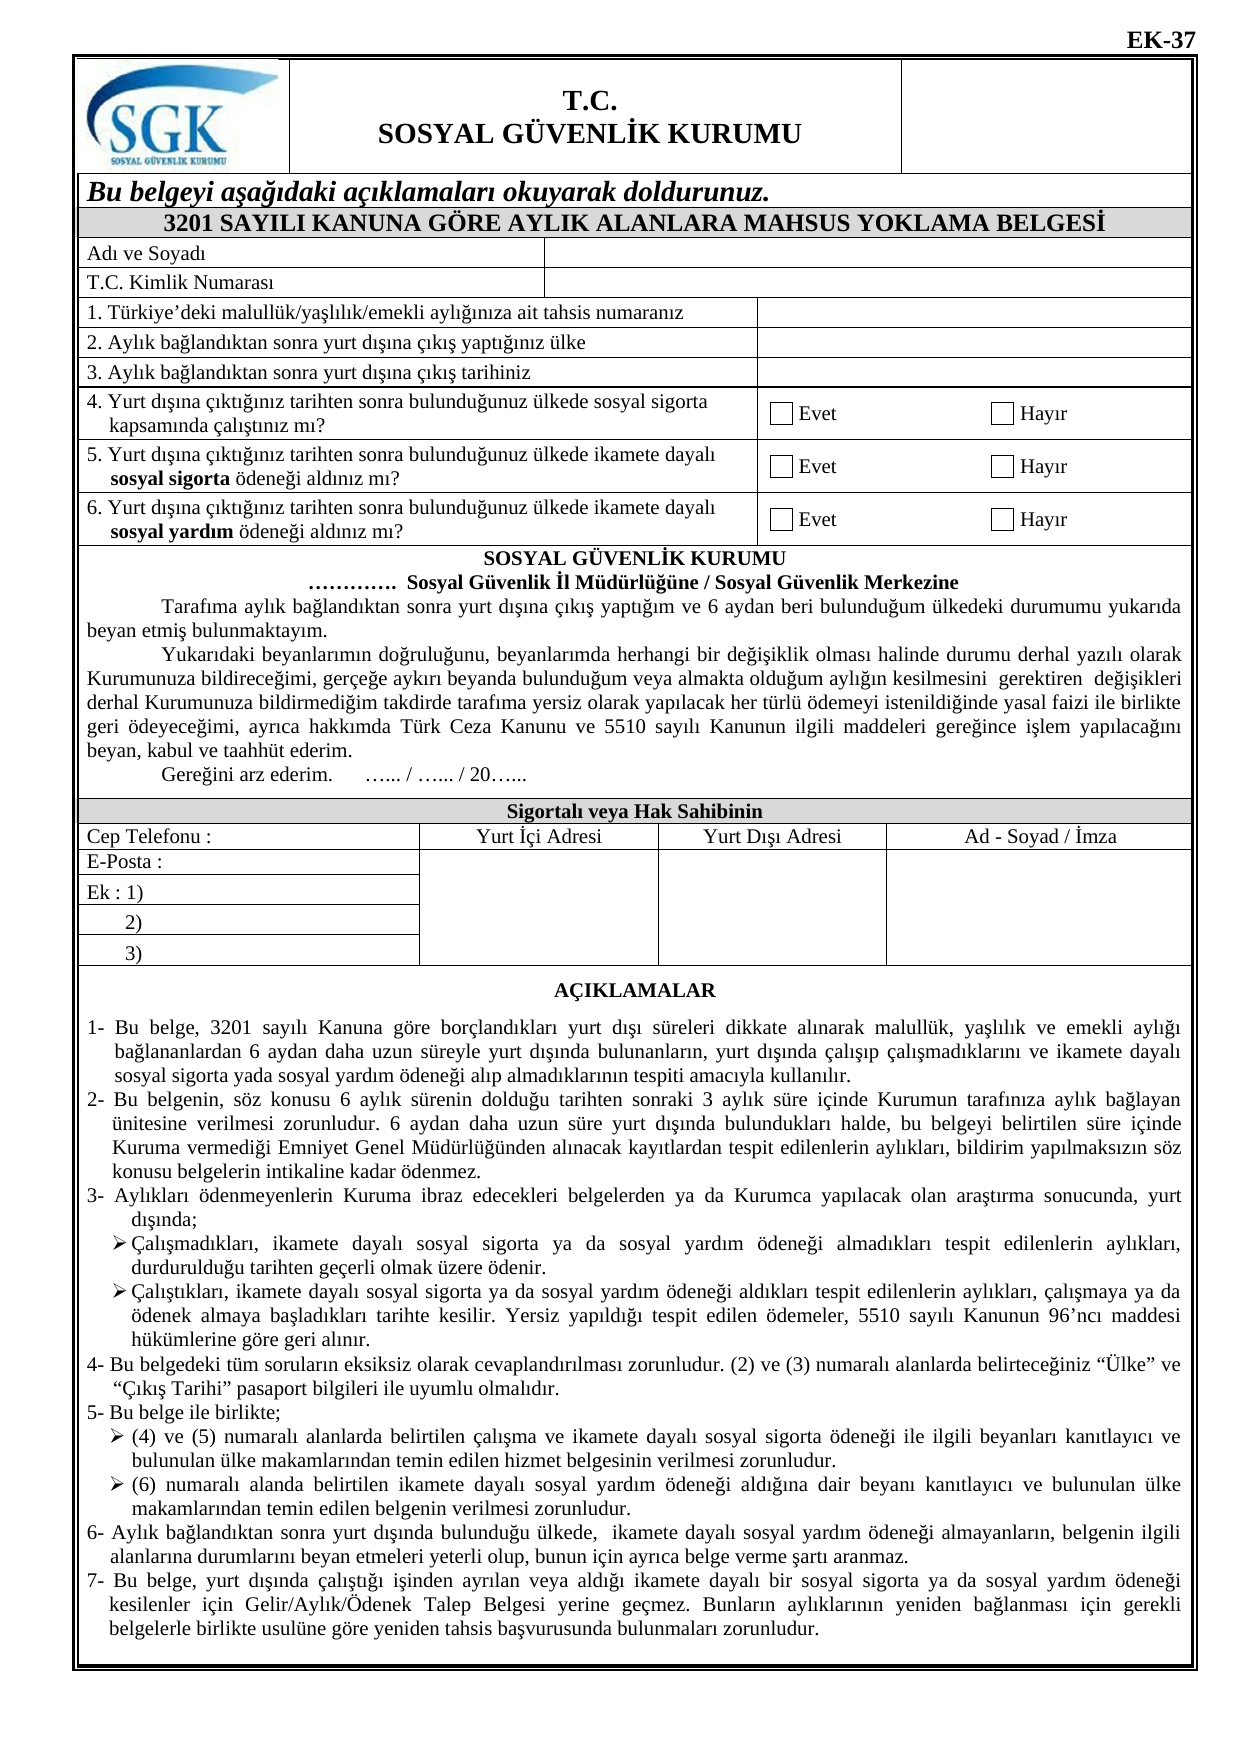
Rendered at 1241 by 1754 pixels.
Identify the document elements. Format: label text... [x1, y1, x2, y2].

table_cell Sigortalı veya Hak Sahibinin [79, 799, 1191, 823]
table_cell SOSYAL GÜVENLİK KURUMU …………. Sosyal Güvenlik İl Müdürlüğüne / Sosyal Güvenlik Merkezine Tarafıma aylık bağlandıktan sonra yurt dışına çıkış yaptığım ve 6 aydan beri bulunduğum ülkedeki durumumu yukarıda beyan etmiş bulunmaktayım. Yukarıdaki beyanlarımın doğruluğunu, beyanlarımda herhangi bir değişiklik olması halinde durumu derhal yazılı olarak Kurumunuza bildireceğimi, gerçeğe aykırı beyanda bulunduğum veya almakta olduğum aylığın kesilmesini gerektiren değişikleri derhal Kurumunuza bildirmediğim takdirde tarafıma yersiz olarak yapılacak her türlü ödemeyi istenildiğinde yasal faizi ile birlikte geri ödeyeceğimi, ayrıca hakkımda Türk Ceza Kanunu ve 5510 sayılı Kanunun ilgili maddeleri gereğince işlem yapılacağını beyan, kabul ve taahhüt ederim. Gereğini arz ederim. …... / …... / 20…... [79, 546, 1191, 798]
table_header [902, 60, 1191, 173]
table_cell Yurt Dışı Adresi [659, 824, 886, 848]
table_cell Cep Telefonu : [79, 824, 419, 848]
table_header T.C. SOSYAL GÜVENLİK KURUMU [290, 60, 901, 173]
table_cell [545, 268, 1191, 297]
table_cell Evet Hayır [758, 388, 1191, 439]
table_cell AÇIKLAMALAR 1- Bu belge, 3201 sayılı Kanuna göre borçlandıkları yurt dışı süreleri dikkate alınarak malullük, yaşlılık ve emekli aylığı bağlananlardan 6 aydan daha uzun süreyle yurt dışında bulunanların, yurt dışında çalışıp çalışmadıklarını ve ikamete dayalı sosyal sigorta yada sosyal yardım ödeneği alıp almadıklarının tespiti amacıyla kullanılır. 2- Bu belgenin, söz konusu 6 aylık sürenin dolduğu tarihten sonraki 3 aylık süre içinde Kurumun tarafınıza aylık bağlayan ünitesine verilmesi zorunludur. 6 aydan daha uzun süre yurt dışında bulundukları halde, bu belgeyi belirtilen süre içinde Kuruma vermediği Emniyet Genel Müdürlüğünden alınacak kayıtlardan tespit edilenlerin aylıkları, bildirim yapılmaksızın söz konusu belgelerin intikaline kadar ödenmez. 3- Aylıkları ödenmeyenlerin Kuruma ibraz edecekleri belgelerden ya da Kurumca yapılacak olan araştırma sonucunda, yurt dışında; Çalışmadıkları, ikamete dayalı sosyal sigorta ya da sosyal yardım ödeneği almadıkları tespit edilenlerin aylıkları, durdurulduğu tarihten geçerli olmak üzere ödenir. Çalıştıkları, ikamete dayalı sosyal sigorta ya da sosyal yardım ödeneği aldıkları tespit edilenlerin aylıkları, çalışmaya ya da ödenek almaya başladıkları tarihte kesilir. Yersiz yapıldığı tespit edilen ödemeler, 5510 sayılı Kanunun 96’ncı maddesi hükümlerine göre geri alınır. 4- Bu belgedeki tüm soruların eksiksiz olarak cevaplandırılması zorunludur. (2) ve (3) numaralı alanlarda belirteceğiniz “Ülke” ve “Çıkış Tarihi” pasaport bilgileri ile uyumlu olmalıdır. 5- Bu belge ile birlikte; (4) ve (5) numaralı alanlarda belirtilen çalışma ve ikamete dayalı sosyal sigorta ödeneği ile ilgili beyanları kanıtlayıcı ve bulunulan ülke makamlarından temin edilen hizmet belgesinin verilmesi zorunludur. (6) numaralı alanda belirtilen ikamete dayalı sosyal yardım ödeneği aldığına dair beyanı kanıtlayıcı ve bulunulan ülke makamlarından temin edilen belgenin verilmesi zorunludur. 6- Aylık bağlandıktan sonra yurt dışında bulunduğu ülkede, ikamete dayalı sosyal yardım ödeneği almayanların, belgenin ilgili alanlarına durumlarını beyan etmeleri yeterli olup, bunun için ayrıca belge verme şartı aranmaz. 7- Bu belge, yurt dışında çalıştığı işinden ayrılan veya aldığı ikamete dayalı bir sosyal sigorta ya da sosyal yardım ödeneği kesilenler için Gelir/Aylık/Ödenek Talep Belgesi yerine geçmez. Bunların aylıklarının yeniden bağlanması için gerekli belgelerle birlikte usulüne göre yeniden tahsis başvurusunda bulunmaları zorunludur. [79, 966, 1191, 1664]
table_header [279, 60, 289, 173]
table_cell Ad - Soyad / İmza [887, 824, 1191, 848]
text EK-37 [118, 25, 1196, 53]
table_cell Evet Hayır [758, 440, 1191, 492]
table_cell Yurt İçi Adresi [420, 824, 658, 848]
table_cell 6. Yurt dışına çıktığınız tarihten sonra bulunduğunuz ülkede ikamete dayalı sosyal yardım ödeneği aldınız mı? [79, 493, 757, 544]
table_cell 5. Yurt dışına çıktığınız tarihten sonra bulunduğunuz ülkede ikamete dayalı sosyal sigorta ödeneği aldınız mı? [79, 440, 757, 492]
table_cell Bu belgeyi aşağıdaki açıklamaları okuyarak doldurunuz. [79, 174, 1191, 207]
table_cell 3201 SAYILI KANUNA GÖRE AYLIK ALANLARA MAHSUS YOKLAMA BELGESİ [79, 208, 1191, 237]
table_cell 3) [79, 935, 419, 964]
table_cell [659, 850, 886, 964]
table_cell [545, 238, 1191, 267]
table_cell [758, 328, 1191, 357]
table_cell Evet Hayır [758, 493, 1191, 544]
table_cell 2. Aylık bağlandıktan sonra yurt dışına çıkış yaptığınız ülke [79, 328, 757, 357]
table_cell [758, 358, 1191, 386]
table_cell E-Posta : [79, 850, 419, 873]
table_cell 4. Yurt dışına çıktığınız tarihten sonra bulunduğunuz ülkede sosyal sigorta kapsamında çalıştınız mı? [79, 388, 757, 439]
table_cell 2) [79, 905, 419, 934]
table_cell [887, 850, 1191, 964]
table_cell Adı ve Soyadı [79, 238, 544, 267]
table_cell Ek : 1) [79, 875, 419, 904]
table_cell [758, 298, 1191, 327]
table_cell T.C. Kimlik Numarası [79, 268, 544, 297]
picture [75, 59, 279, 173]
table_cell 1. Türkiye’deki malullük/yaşlılık/emekli aylığınıza ait tahsis numaranız [79, 298, 757, 327]
table_cell [420, 850, 658, 964]
table_cell 3. Aylık bağlandıktan sonra yurt dışına çıkış tarihiniz [79, 358, 757, 386]
